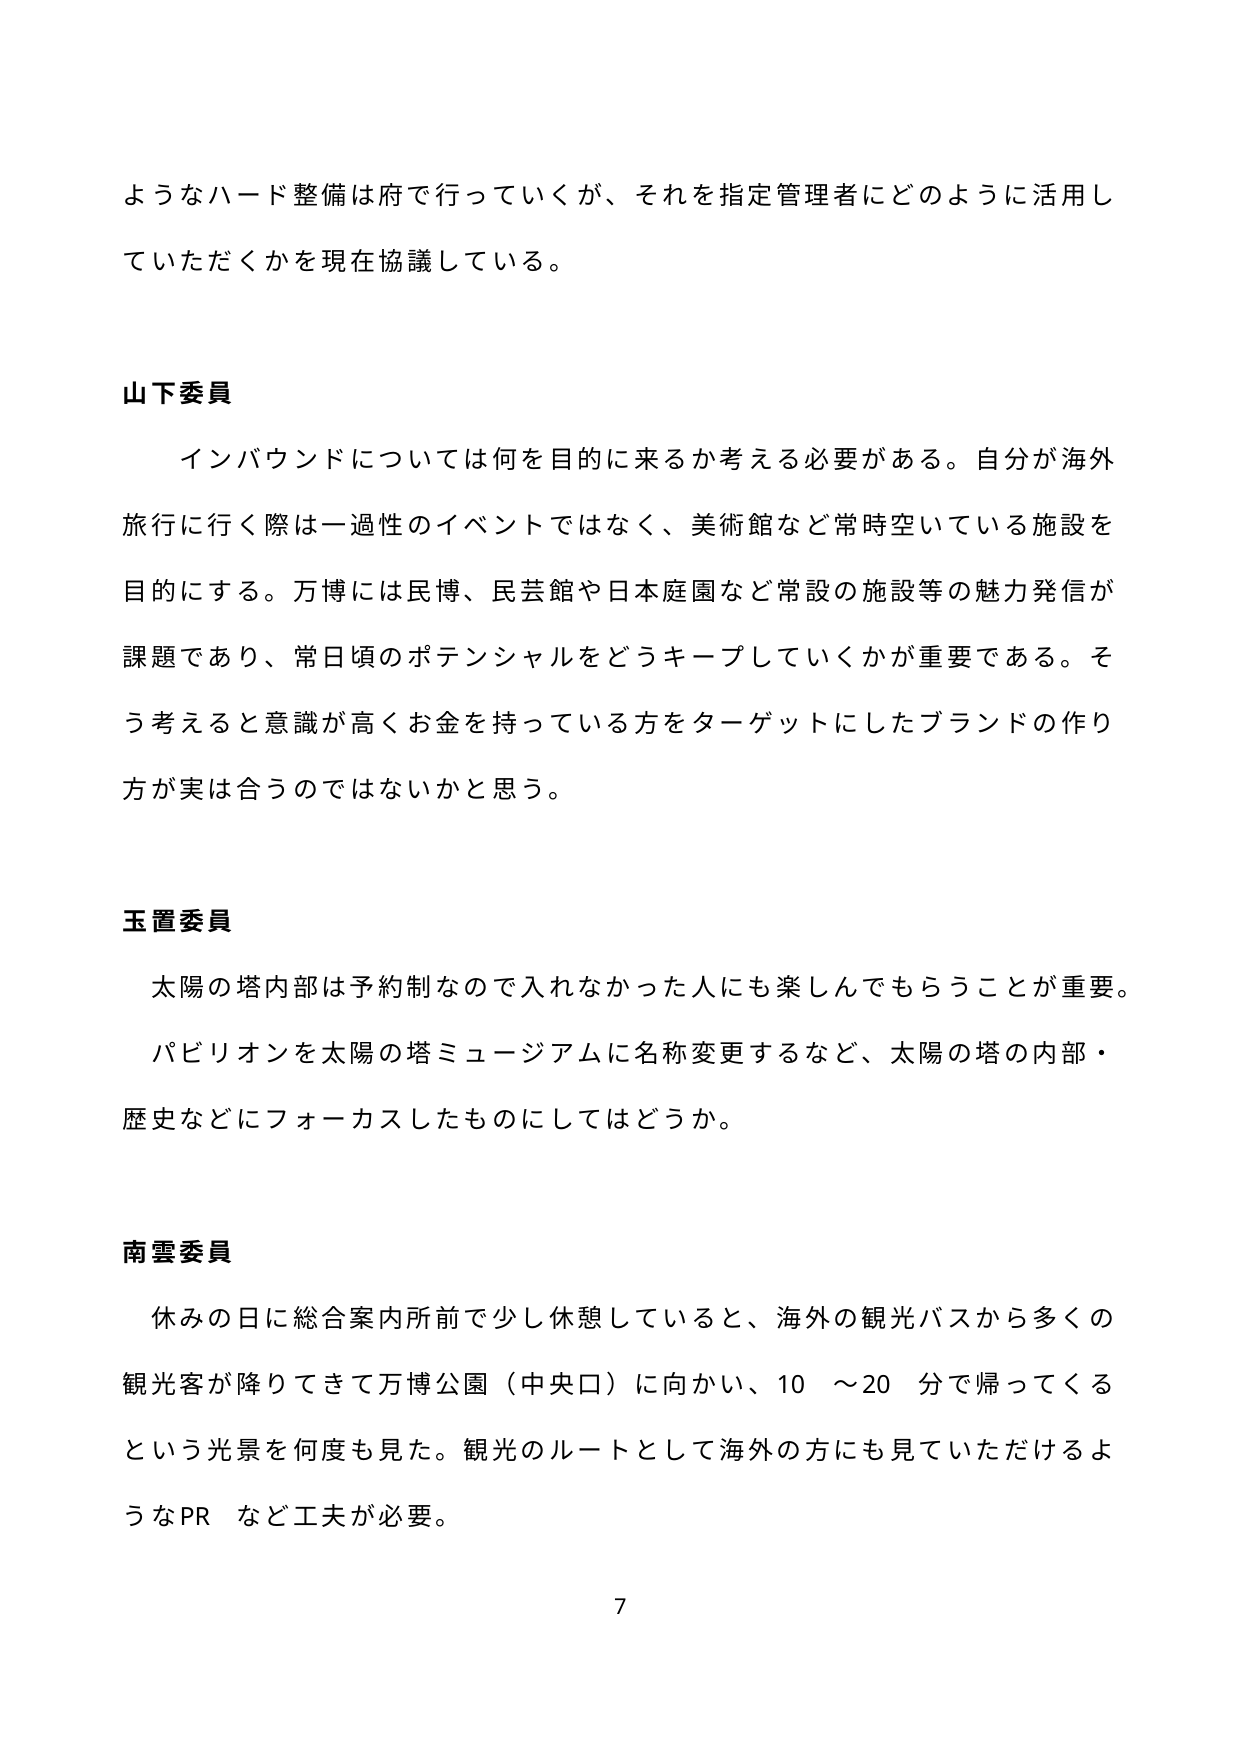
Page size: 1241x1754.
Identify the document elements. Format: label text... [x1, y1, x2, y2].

text 休みの日に総合案内所前で少し休憩していると、海外の観光バスから多くの観光客が降りてきて万博公園（中央口）に向かい、10～20分で帰ってくるという光景を何度も見た。観光のルートとして海外の方にも見ていただけるようなPRなど工夫が必要。 [122, 1283, 1118, 1547]
text パビリオンを太陽の塔ミュージアムに名称変更するなど、太陽の塔の内部・歴史などにフォーカスしたものにしてはどうか。 [122, 1019, 1118, 1151]
text 玉置委員 [122, 887, 1118, 953]
text 南雲委員 [122, 1217, 1118, 1283]
text 山下委員 [122, 359, 1118, 425]
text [122, 161, 1118, 293]
text 太陽の塔内部は予約制なので入れなかった人にも楽しんでもらうことが重要。 [122, 953, 1118, 1019]
text インバウンドについては何を目的に来るか考える必要がある。自分が海外旅行に行く際は一過性のイベントではなく、美術館など常時空いている施設を目的にする。万博には民博、民芸館や日本庭園など常設の施設等の魅力発信が課題であり、常日頃のポテンシャルをどうキープしていくかが重要である。そう考えると意識が高くお金を持っている方をターゲットにしたブランドの作り方が実は合うのではないかと思う。 [122, 425, 1118, 821]
